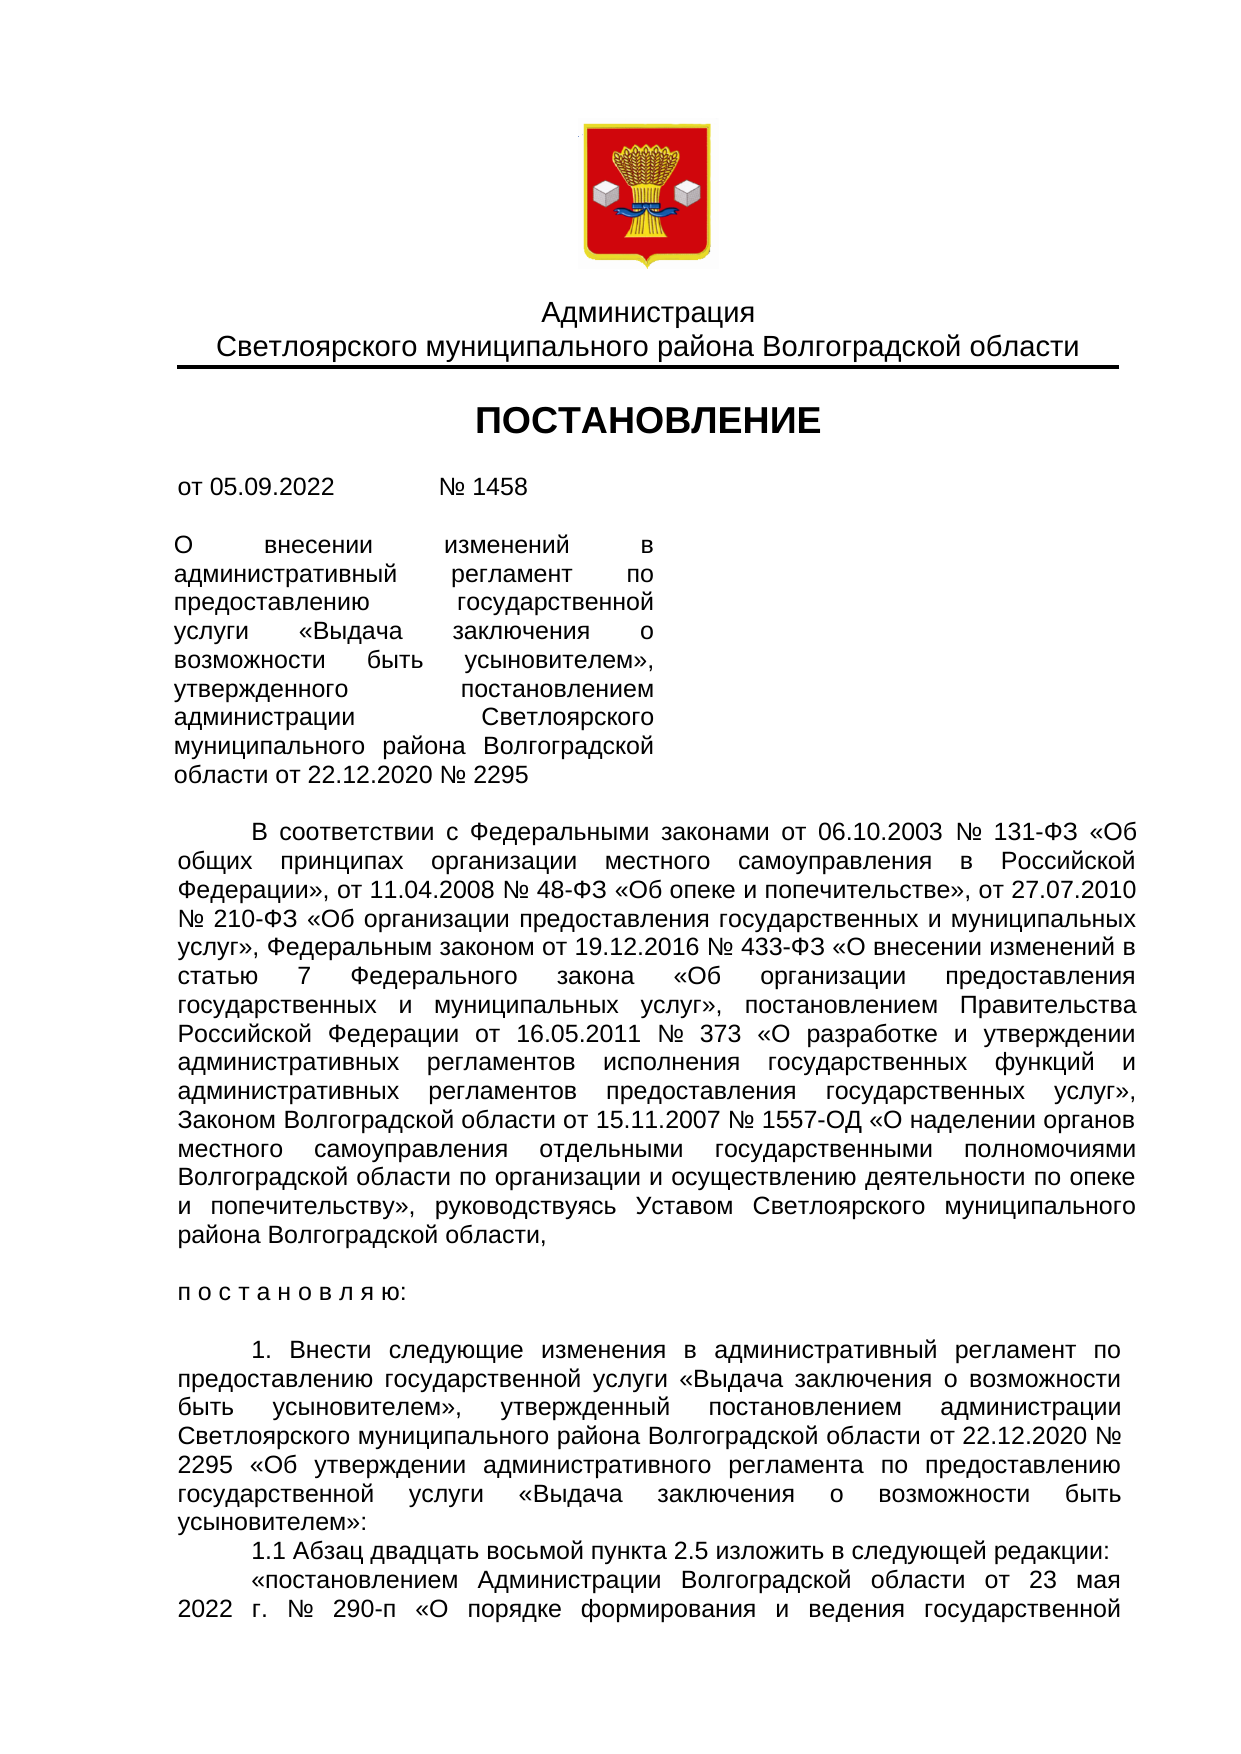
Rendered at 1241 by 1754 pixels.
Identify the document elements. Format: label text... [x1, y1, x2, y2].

picture [578, 118, 719, 269]
text В соответствии с Федеральными законами от 06.10.2003 № 131-ФЗ «Об общих принципах организации местного самоуправления в Российской Федерации», от 11.04.2008 № 48-ФЗ «Об опеке и попечительстве», от 27.07.2010 № 210-ФЗ «Об организации предоставления государственных и муниципальных услуг», Федеральным законом от 19.12.2016 № 433-ФЗ «О внесении изменений в статью 7 Федерального закона «Об организации предоставления государственных и муниципальных услуг», постановлением Правительства Российской Федерации от 16.05.2011 № 373 «О разработке и утверждении административных регламентов исполнения государственных функций и административных регламентов предоставления государственных услуг», Законом Волгоградской области от 15.11.2007 № 1557-ОД «О наделении органов местного самоуправления отдельными государственными полномочиями Волгоградской области по организации и осуществлению деятельности по опеке и попечительству», руководствуясь Уставом Светлоярского муниципального района Волгоградской области, [177, 817, 1137, 1249]
text 1. Внести следующие изменения в административный регламент по предоставлению государственной услуги «Выдача заключения о возможности быть усыновителем», утвержденный постановлением администрации Светлоярского муниципального района Волгоградской области от 22.12.2020 № 2295 «Об утверждении административного регламента по предоставлению государственной услуги «Выдача заключения о возможности быть усыновителем»: [177, 1335, 1122, 1536]
text от 05.09.2022 № 1458 [177, 472, 1122, 501]
text 1.1 Абзац двадцать восьмой пункта 2.5 изложить в следующей редакции: [177, 1536, 1122, 1565]
text Администрация [177, 296, 1119, 329]
text Светлоярского муниципального района Волгоградской области [177, 329, 1119, 365]
text ПОСТАНОВЛЕНИЕ [177, 398, 1119, 441]
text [177, 1565, 1122, 1622]
table_header О внесении изменений в административный регламент по предоставлению государственной услуги «Выдача заключения о возможности быть усыновителем», утвержденного постановлением администрации Светлоярского муниципального района Волгоградской области от 22.12.2020 № 2295 [163, 530, 666, 789]
text п о с т а н о в л я ю: [177, 1277, 1122, 1306]
